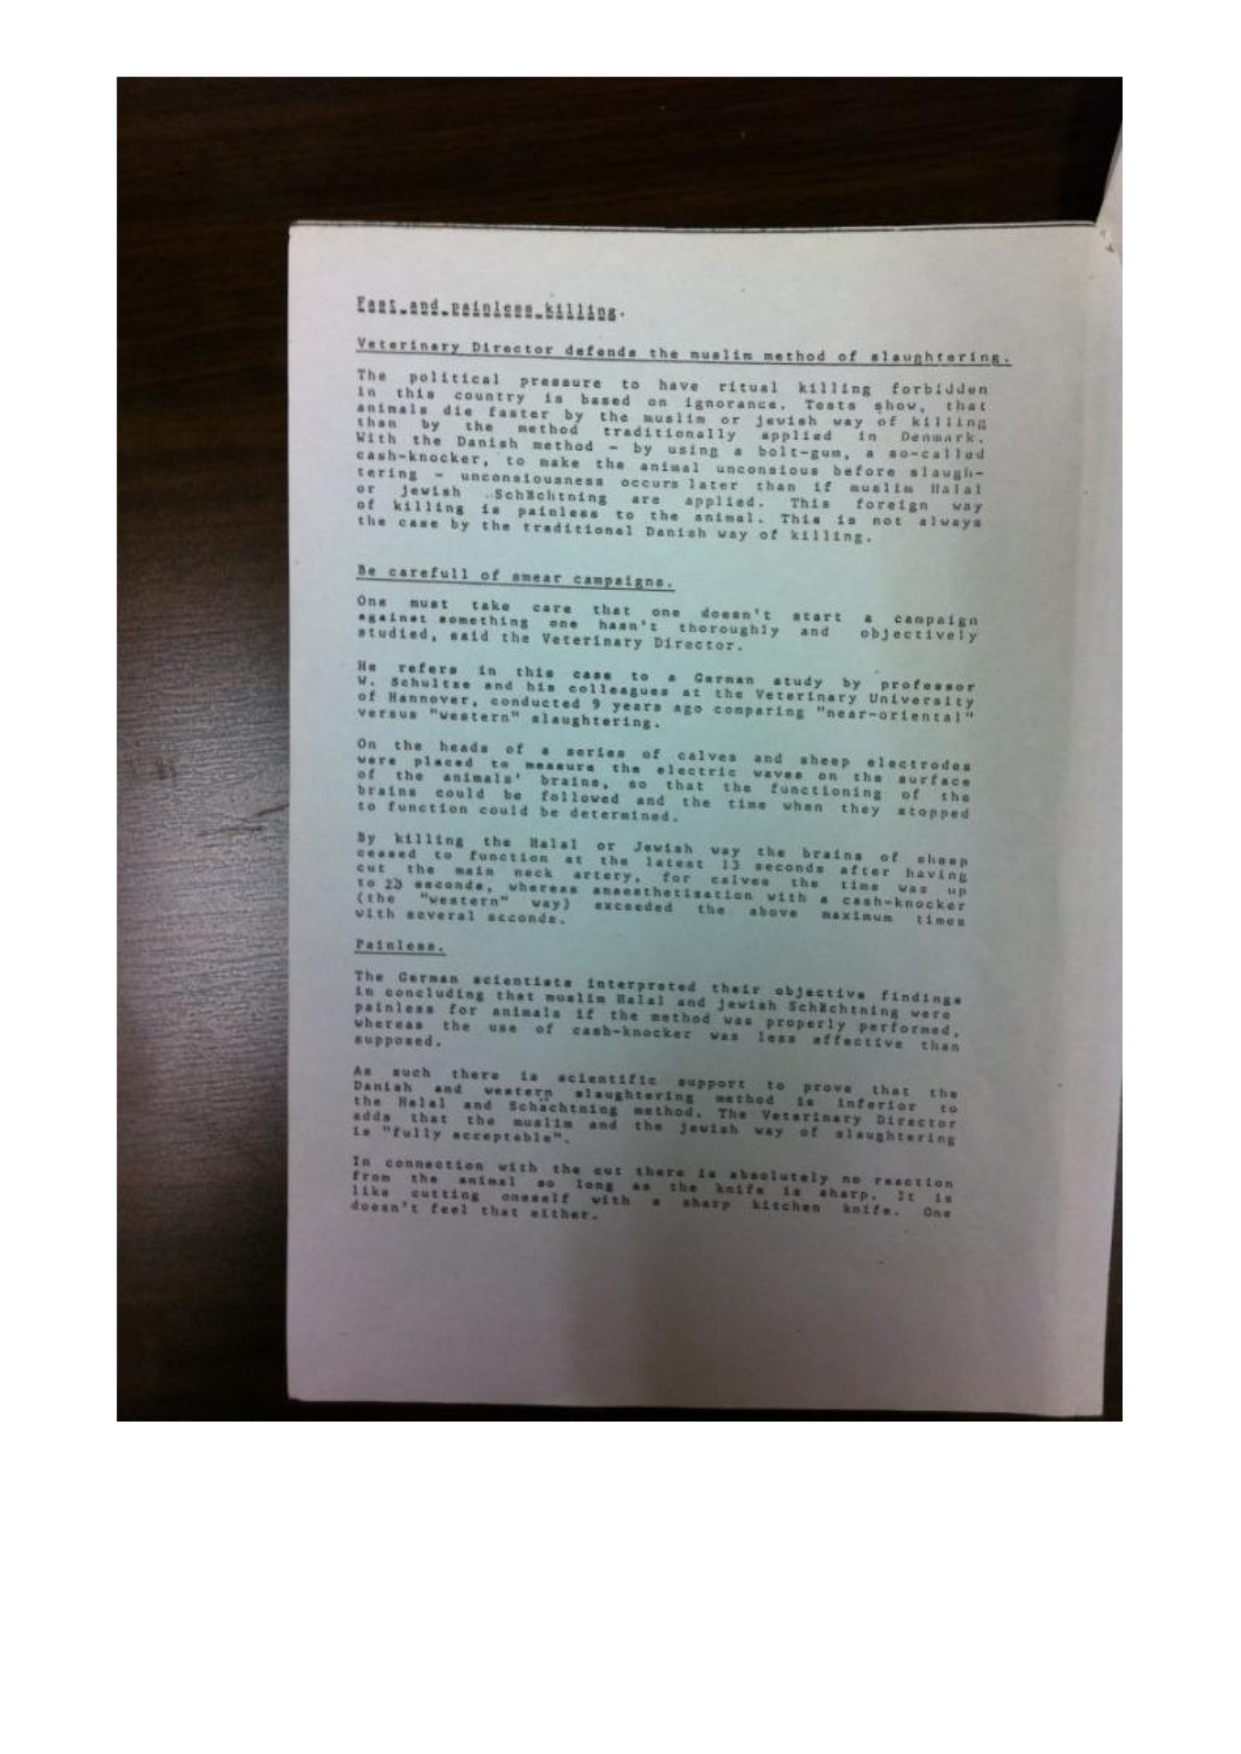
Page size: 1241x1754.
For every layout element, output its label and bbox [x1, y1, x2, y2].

picture [114, 75, 1126, 1425]
